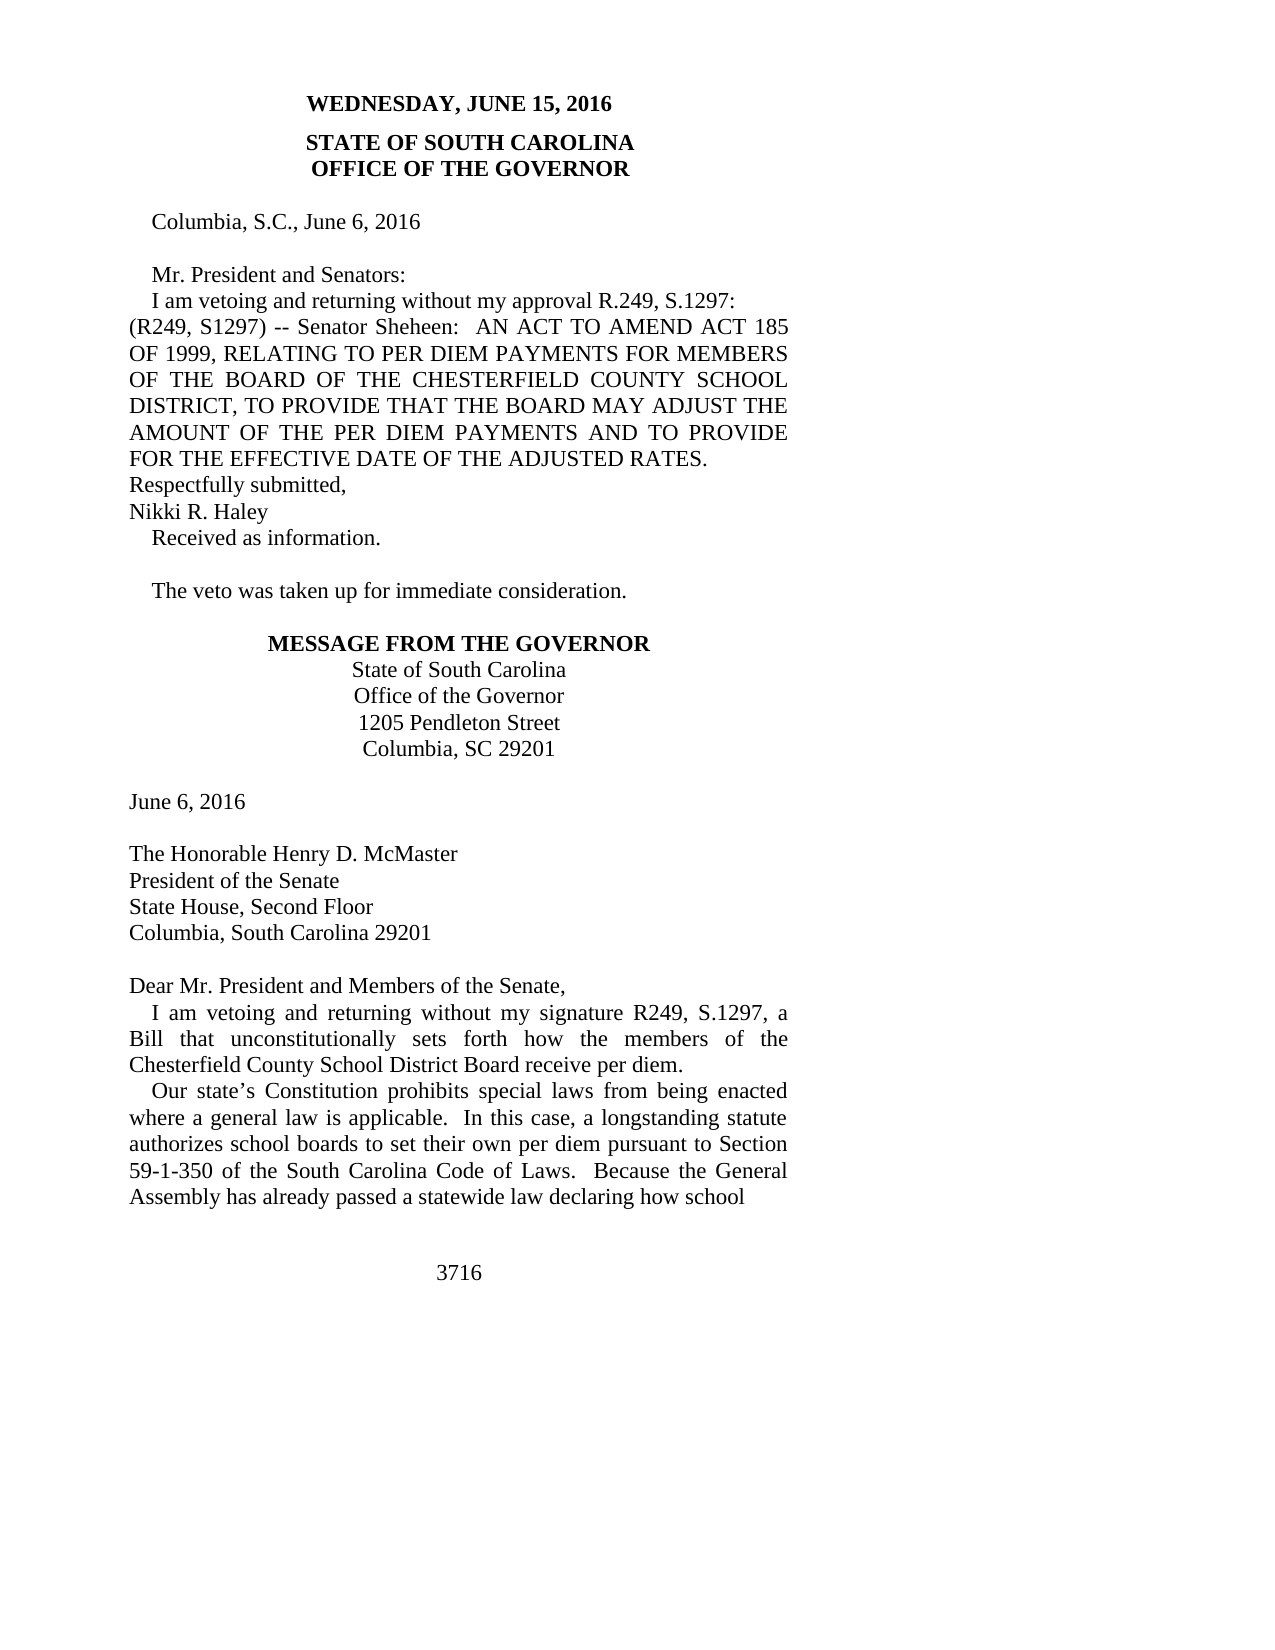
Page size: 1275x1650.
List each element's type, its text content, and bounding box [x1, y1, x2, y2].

text Office of the Governor [129, 682, 789, 709]
text President of the Senate [129, 867, 789, 893]
text I am vetoing and returning without my signature R249, S.1297, a Bill that unconstitutionally sets forth how the members of the Chesterfield County School District Board receive per diem. [129, 998, 789, 1078]
text The veto was taken up for immediate consideration. [129, 577, 789, 603]
text MESSAGE FROM THE GOVERNOR [129, 629, 789, 656]
text Columbia, South Carolina 29201 [129, 919, 789, 946]
text Dear Mr. President and Members of the Senate, [129, 972, 789, 998]
text OFFICE OF THE GOVERNOR [129, 155, 789, 182]
text State House, Second Floor [129, 893, 789, 919]
text (R249, S1297) -- Senator Sheheen: AN ACT TO AMEND ACT 185 OF 1999, RELATING TO PER DIEM PAYMENTS FOR MEMBERS OF THE BOARD OF THE CHESTERFIELD COUNTY SCHOOL DISTRICT, TO PROVIDE THAT THE BOARD MAY ADJUST THE AMOUNT OF THE PER DIEM PAYMENTS AND TO PROVIDE FOR THE EFFECTIVE DATE OF THE ADJUSTED RATES. [129, 313, 789, 471]
text State of South Carolina [129, 656, 789, 682]
text Respectfully submitted, [129, 471, 789, 498]
text Columbia, SC 29201 [129, 735, 789, 761]
text STATE OF SOUTH CAROLINA [129, 129, 789, 155]
text Received as information. [129, 524, 789, 551]
text The Honorable Henry D. McMaster [129, 840, 789, 867]
text June 6, 2016 [129, 788, 789, 814]
text 1205 Pendleton Street [129, 709, 789, 735]
text I am vetoing and returning without my approval R.249, S.1297: [129, 287, 789, 313]
text Nikki R. Haley [129, 498, 789, 524]
text Columbia, S.C., June 6, 2016 [151, 208, 789, 234]
text Mr. President and Senators: [151, 261, 789, 287]
text Our state’s Constitution prohibits special laws from being enacted where a general law is applicable. In this case, a longstanding statute authorizes school boards to set their own per diem pursuant to Section 59-1-350 of the South Carolina Code of Laws. Because the General Assembly has already passed a statewide law declaring how school [129, 1078, 789, 1209]
